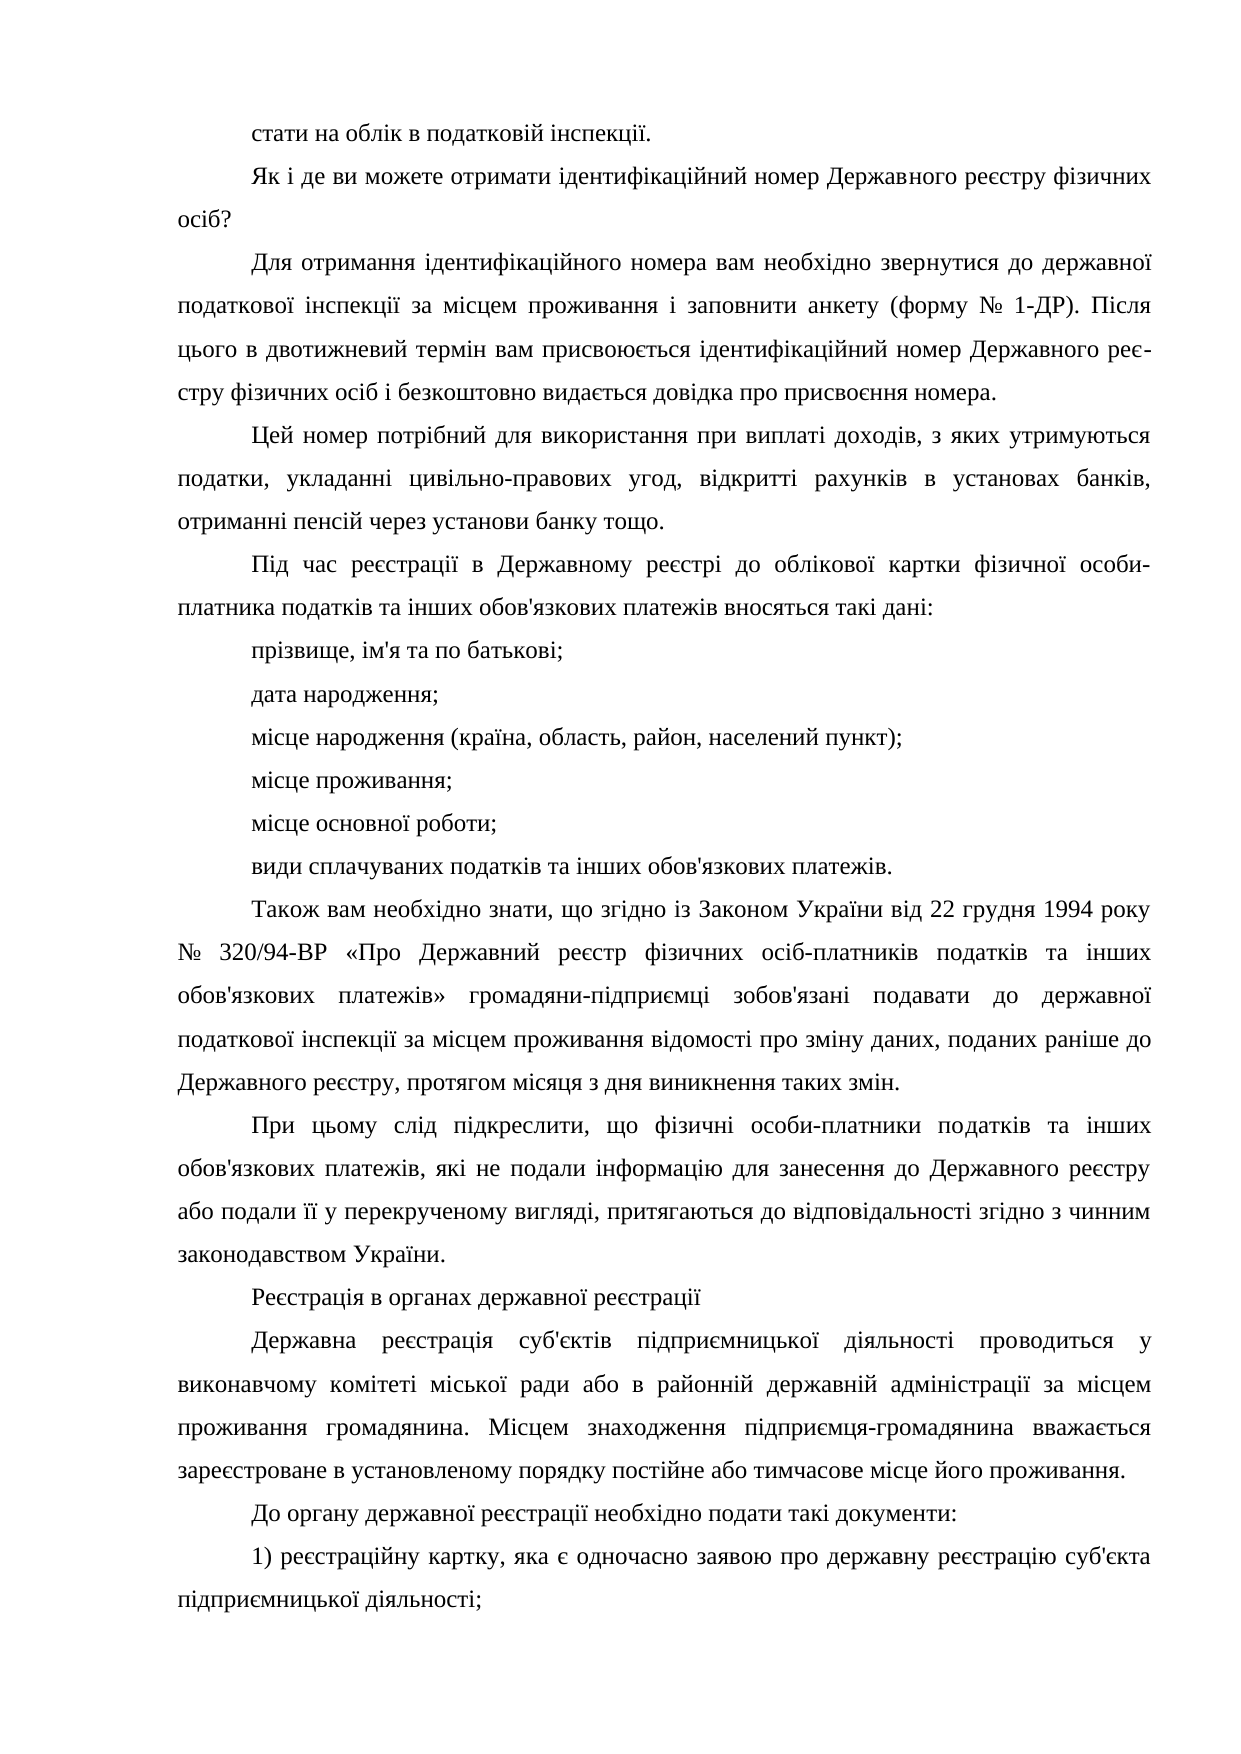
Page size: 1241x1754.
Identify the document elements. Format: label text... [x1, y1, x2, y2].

text Для отримання ідентифікаційного номера вам необхідно звернутися до державної податкової інспекції за місцем проживання і заповнити анкету (форму № 1-ДР). Після цього в двотижневий термін вам присвоюється ідентифікаційний номер Державного реєстру фізичних осіб і безкоштовно видається довідка про присвоєння номера. [177, 247, 1152, 406]
text При цьому слід підкреслити, що фізичні особи-платники податків та інших обов'язкових платежів, які не подали інформацію для занесення до Державного реєстру або подали її у перекрученому вигляді, притягаються до відповідальності згідно з чинним законодавством України. [177, 1110, 1152, 1268]
text дата народження; [177, 679, 1152, 707]
text місце проживання; [177, 765, 1152, 794]
text місце народження (країна, область, район, населений пункт); [177, 722, 1152, 751]
text Під час реєстрації в Державному реєстрі до облікової картки фізичної особи-платника податків та інших обов'язкових платежів вносяться такі дані: [177, 549, 1152, 621]
text Реєстрація в органах державної реєстрації [177, 1282, 1152, 1311]
text місце основної роботи; [177, 808, 1152, 837]
text 1) реєстраційну картку, яка є одночасно заявою про державну реєстрацію суб'єкта підприємницької діяльності; [177, 1541, 1152, 1613]
text Також вам необхідно знати, що згідно із Законом України від 22 грудня 1994 року № 320/94-ВР «Про Державний реєстр фізичних осіб-платників податків та інших обов'язкових платежів» громадяни-підприємці зобов'язані подавати до державної податкової інспекції за місцем проживання відомості про зміну даних, поданих раніше до Державного реєстру, протягом місяця з дня виникнення таких змін. [177, 894, 1152, 1096]
text Цей номер потрібний для використання при виплаті доходів, з яких утримуються податки, укладанні цивільно-правових угод, відкритті рахунків в установах банків, отриманні пенсій через установи банку тощо. [177, 420, 1152, 535]
text види сплачуваних податків та інших обов'язкових платежів. [177, 851, 1152, 880]
text стати на облік в податковій інспекції. [177, 118, 1152, 147]
text прізвище, ім'я та по батькові; [177, 636, 1152, 664]
text Державна реєстрація суб'єктів підприємницької діяльності проводиться у виконавчому комітеті міської ради або в районній державній адміністрації за місцем проживання громадянина. Місцем знаходження підприємця-громадянина вважається зареєстроване в установленому порядку постійне або тимчасове місце його проживання. [177, 1326, 1152, 1484]
text Як і де ви можете отримати ідентифікаційний номер Державного реєстру фізичних осіб? [177, 161, 1152, 233]
text До органу державної реєстрації необхідно подати такі документи: [177, 1498, 1152, 1527]
